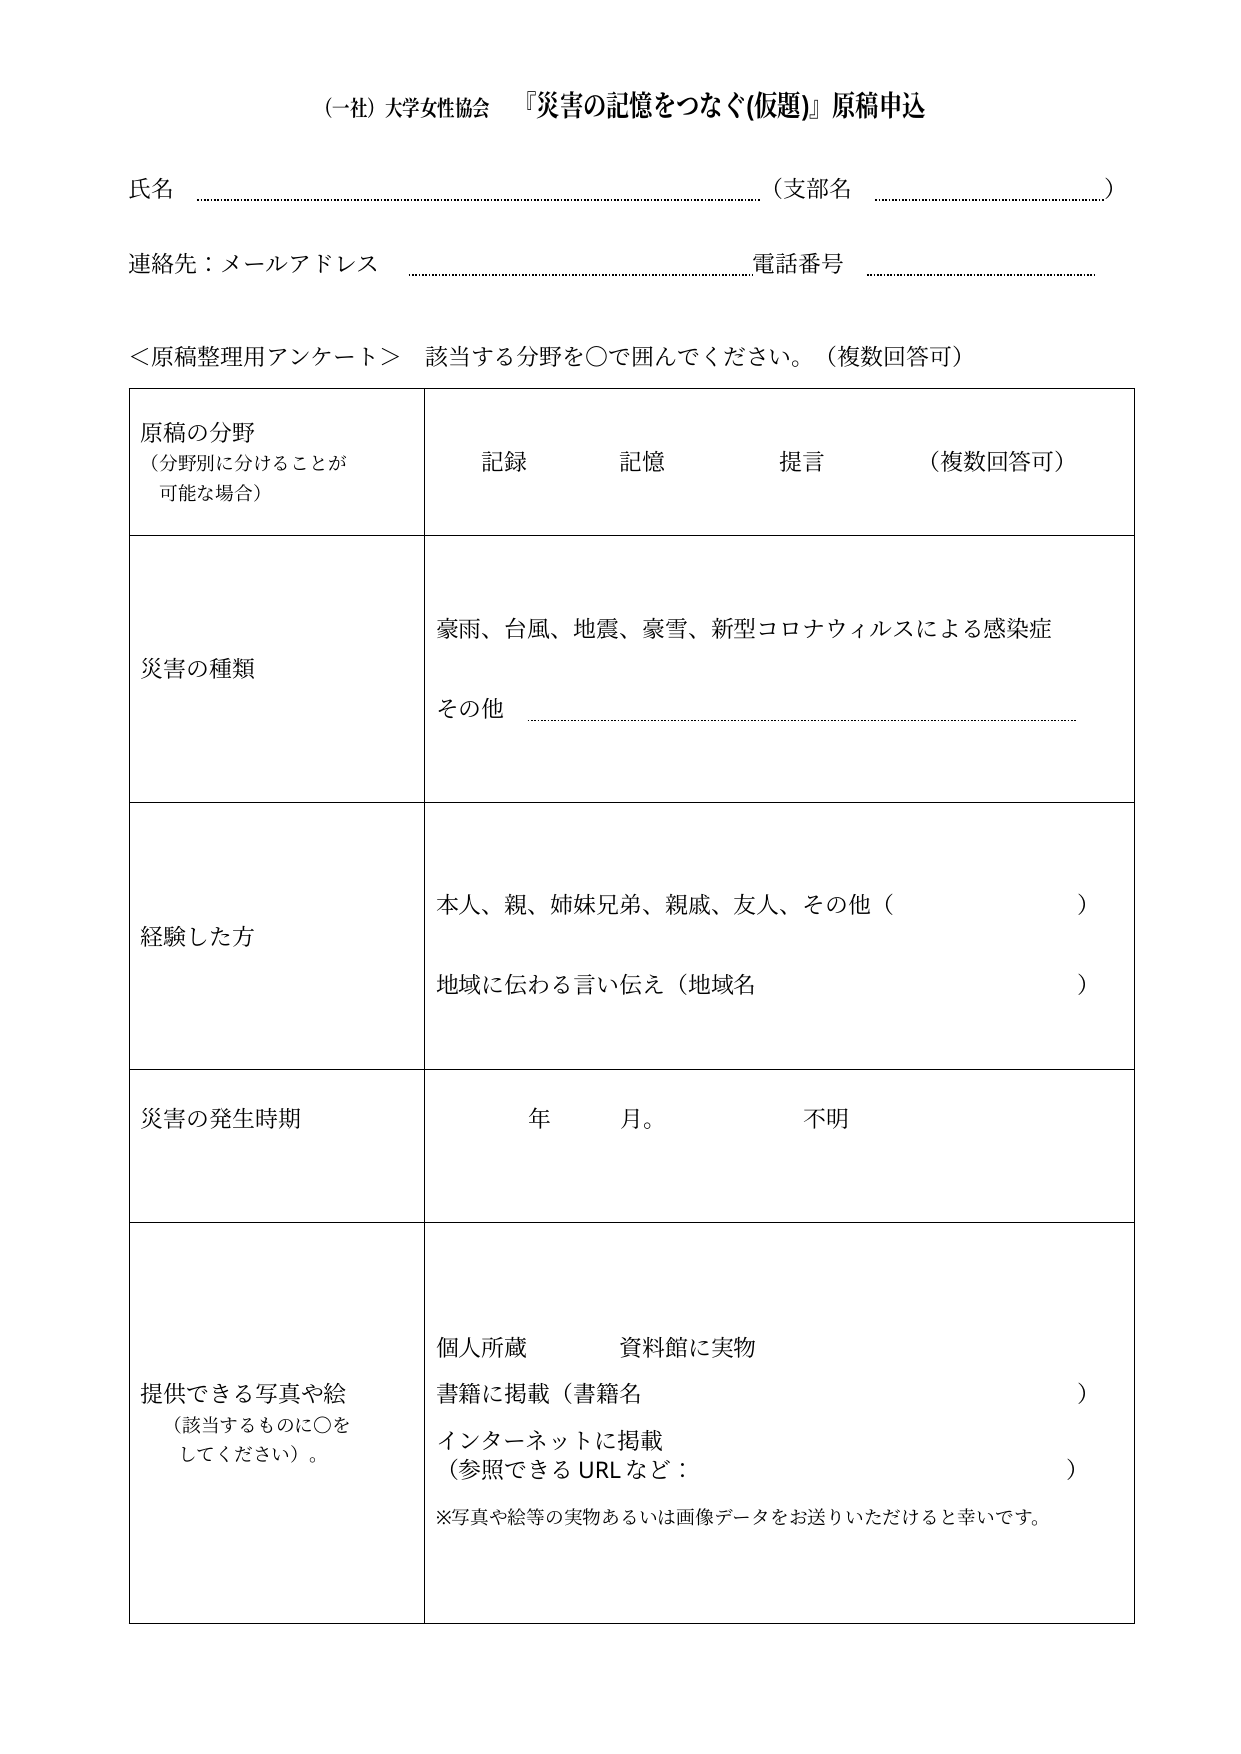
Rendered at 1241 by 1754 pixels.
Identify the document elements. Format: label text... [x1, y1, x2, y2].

table_cell 年 月。 不明 [425, 1070, 1134, 1222]
table_cell 災害の種類 [130, 536, 424, 802]
table_header 記録 記憶 提言 （複数回答可） [425, 389, 1134, 535]
text 連絡先：メールアドレス 電話番号 [128, 249, 1112, 278]
table_cell 個人所蔵 資料館に実物 書籍に掲載（書籍名 ） インターネットに掲載 （参照できるURLなど： ） ※写真や絵等の実物あるいは画像データをお送りいただけると幸いです。 [425, 1223, 1134, 1623]
text 氏名 （支部名 ） [128, 174, 1112, 203]
table_cell 提供できる写真や絵 （該当するものに〇を してください）。 [130, 1223, 424, 1623]
table_cell 経験した方 [130, 803, 424, 1069]
table_cell 災害の発生時期 [130, 1070, 424, 1222]
text ＜原稿整理用アンケート＞ 該当する分野を〇で囲んでください。（複数回答可） [128, 342, 1112, 371]
table_header 原稿の分野 （分野別に分けることが 可能な場合） [130, 389, 424, 535]
text （一社）大学女性協会 『災害の記憶をつなぐ(仮題)』原稿申込 [128, 93, 1112, 123]
table_cell 豪雨、台風、地震、豪雪、新型コロナウィルスによる感染症 その他 [425, 536, 1134, 802]
table_cell 本人、親、姉妹兄弟、親戚、友人、その他（ ） 地域に伝わる言い伝え（地域名 ） [425, 803, 1134, 1069]
